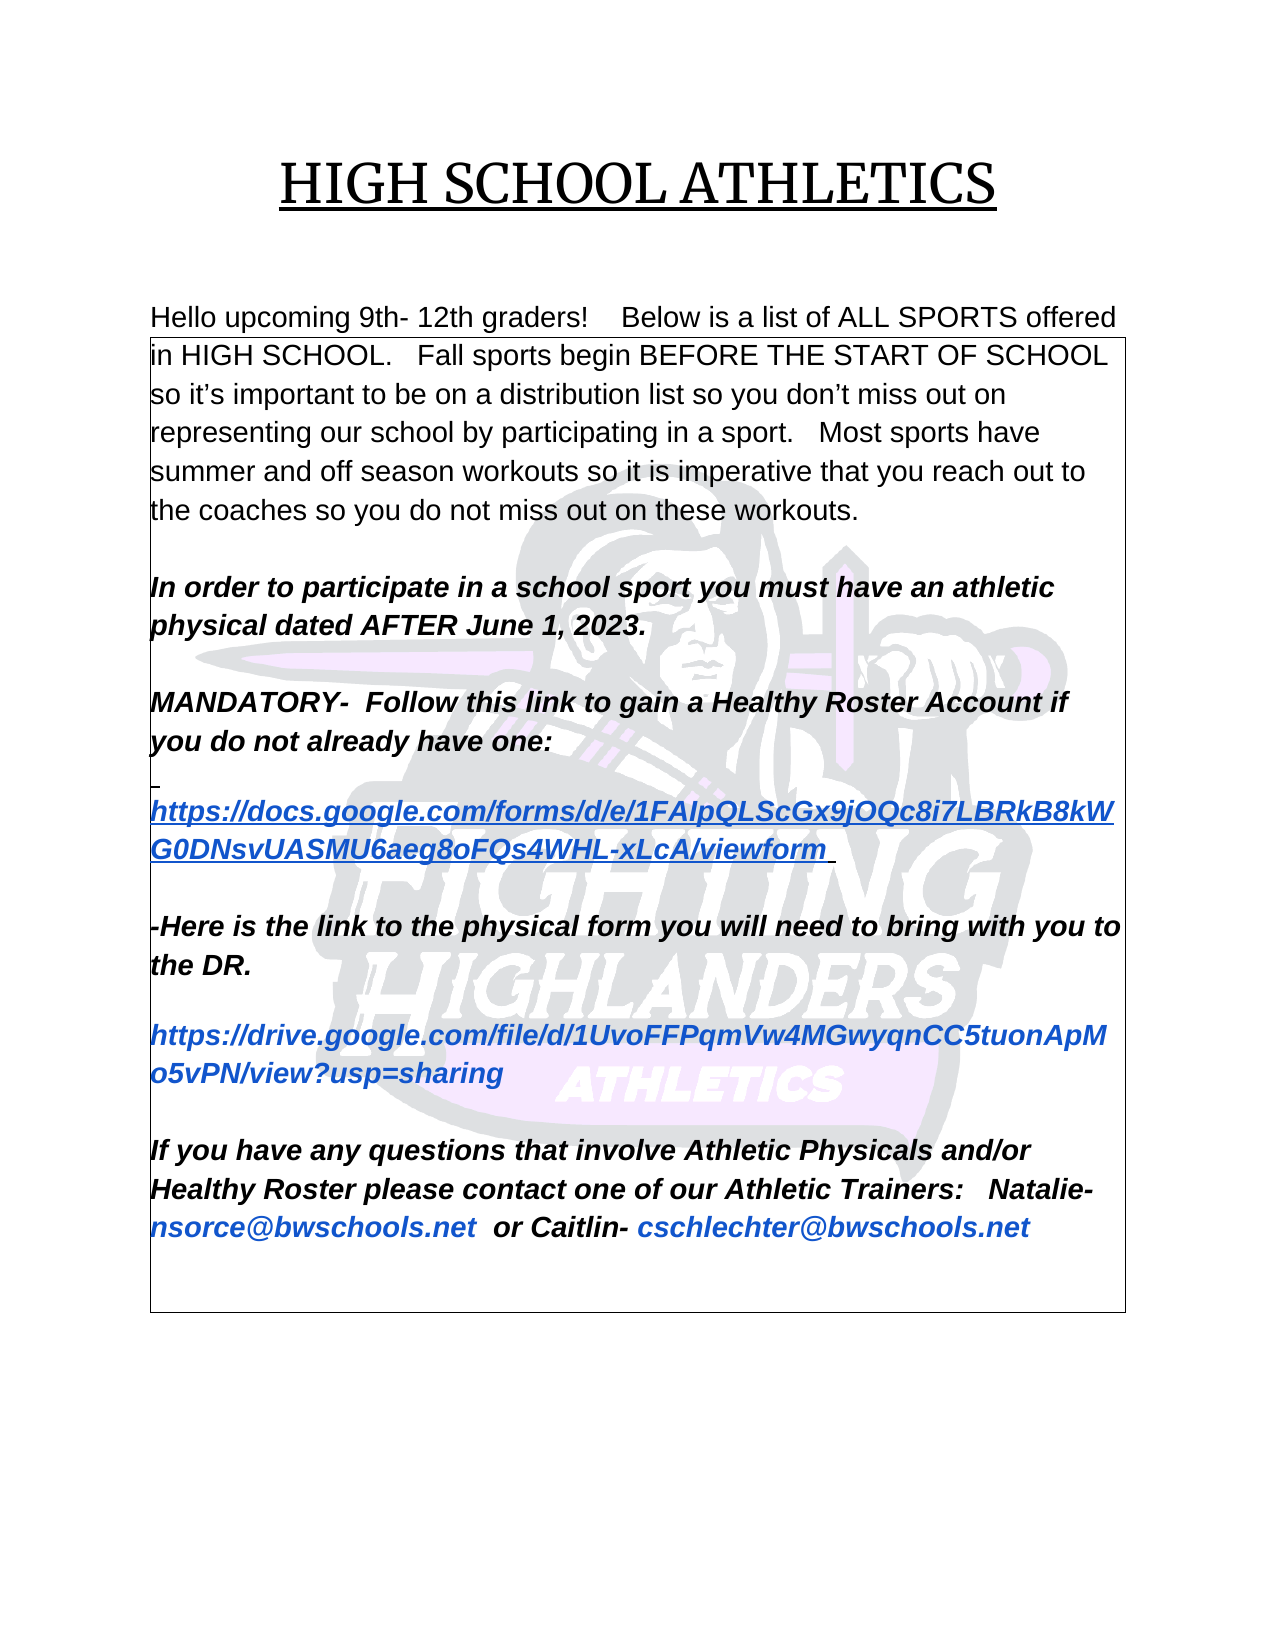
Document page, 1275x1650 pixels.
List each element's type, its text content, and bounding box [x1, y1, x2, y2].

text In order to participate in a school sport you must have an athletic physical dated AFTER June 1, 2023. [150, 570, 1125, 642]
text HIGH SCHOOL ATHLETICS [150, 150, 1125, 218]
text MANDATORY- Follow this link to gain a Healthy Roster Account if you do not already have one: [150, 685, 1125, 757]
text Hello upcoming 9th- 12th graders! Below is a list of ALL SPORTS offered in HIGH SCHOOL. Fall sports begin BEFORE THE START OF SCHOOL so it’s important to be on a distribution list so you don’t miss out on representing our school by participating in a sport. Most sports have summer and off season workouts so it is imperative that you reach out to the coaches so you do not miss out on these workouts. [150, 300, 1125, 526]
text https://docs.google.com/forms/d/e/1FAIpQLScGx9jOQc8i7LBRkB8kWG0DNsvUASMU6aeg8oFQs4WHL-xLcA/viewform [150, 762, 1125, 866]
text https://drive.google.com/file/d/1UvoFFPqmVw4MGwyqnCC5tuonApMo5vPN/view?usp=sharing [150, 986, 1125, 1090]
text If you have any questions that involve Athletic Physicals and/or Healthy Roster please contact one of our Athletic Trainers: Natalie- nsorce@bwschools.net or Caitlin- cschlechter@bwschools.net [150, 1133, 1125, 1244]
text -Here is the link to the physical form you will need to bring with you to the DR. [150, 909, 1125, 981]
